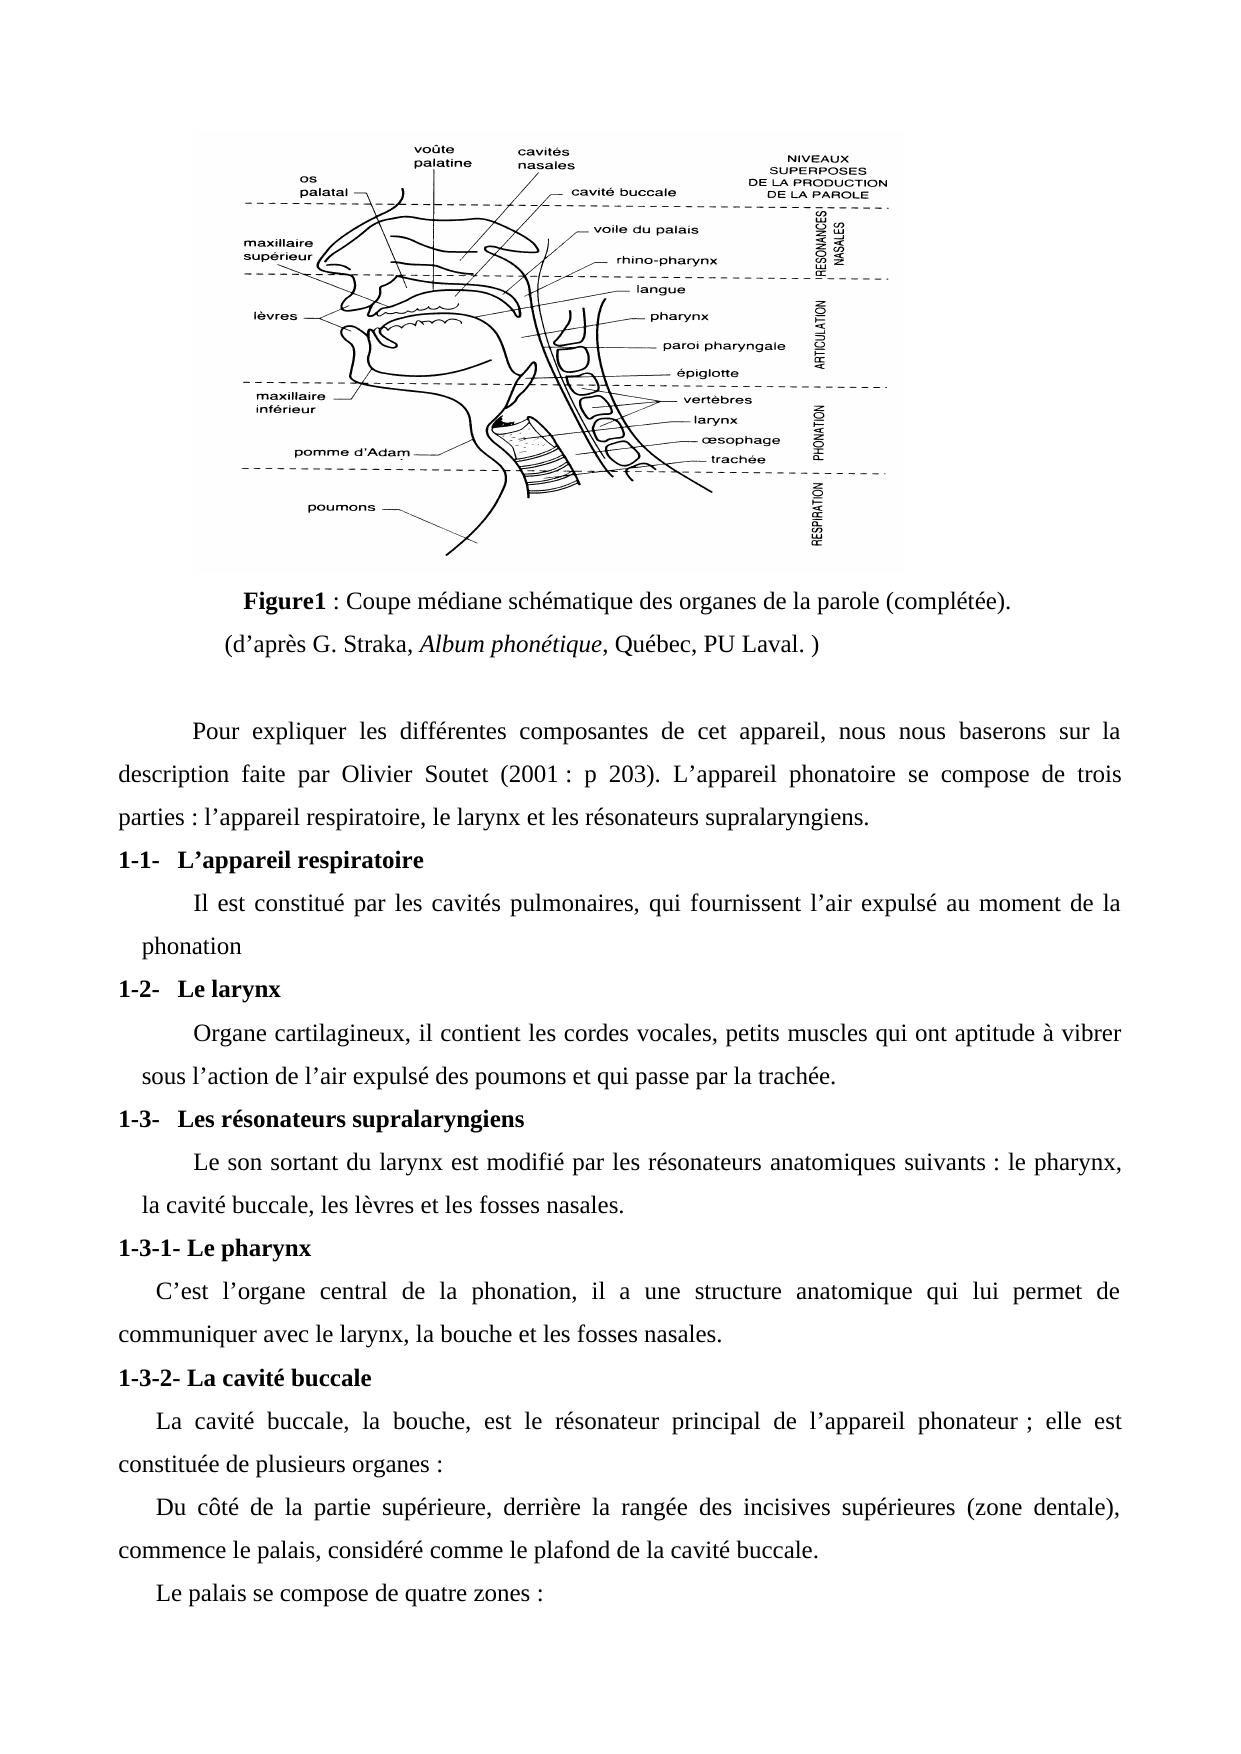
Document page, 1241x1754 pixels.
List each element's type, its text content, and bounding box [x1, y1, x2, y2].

text Le son sortant du larynx est modifié par les résonateurs anatomiques suivants : le pharynx, la cavité buccale, les lèvres et les fosses nasales. [142, 1147, 1122, 1219]
list Le larynx [118, 974, 1122, 1003]
text Le palais se compose de quatre zones : [118, 1578, 1122, 1607]
text La cavité buccale, la bouche, est le résonateur principal de l’appareil phonateur ; elle est constituée de plusieurs organes : [118, 1406, 1122, 1478]
text 1-3-1- Le pharynx [118, 1233, 1122, 1262]
text Figure1 : Coupe médiane schématique des organes de la parole (complétée). [118, 586, 1122, 615]
list L’appareil respiratoire [118, 845, 1122, 874]
text Organe cartilagineux, il contient les cordes vocales, petits muscles qui ont aptitude à vibrer sous l’action de l’air expulsé des poumons et qui passe par la trachée. [142, 1018, 1122, 1089]
text Pour expliquer les différentes composantes de cet appareil, nous nous baserons sur la description faite par Olivier Soutet (2001 : p 203). L’appareil phonatoire se compose de trois parties : l’appareil respiratoire, le larynx et les résonateurs supralaryngiens. [118, 716, 1122, 831]
text Du côté de la partie supérieure, derrière la rangée des incisives supérieures (zone dentale), commence le palais, considéré comme le plafond de la cavité buccale. [118, 1492, 1122, 1564]
text 1-3-2- La cavité buccale [118, 1363, 1122, 1391]
text C’est l’organe central de la phonation, il a une structure anatomique qui lui permet de communiquer avec le larynx, la bouche et les fosses nasales. [118, 1276, 1122, 1348]
list Les résonateurs supralaryngiens [118, 1104, 1122, 1133]
text Il est constitué par les cavités pulmonaires, qui fournissent l’air expulsé au moment de la phonation [142, 888, 1122, 960]
text (d’après G. Straka, Album phonétique, Québec, PU Laval. ) [118, 629, 1122, 658]
